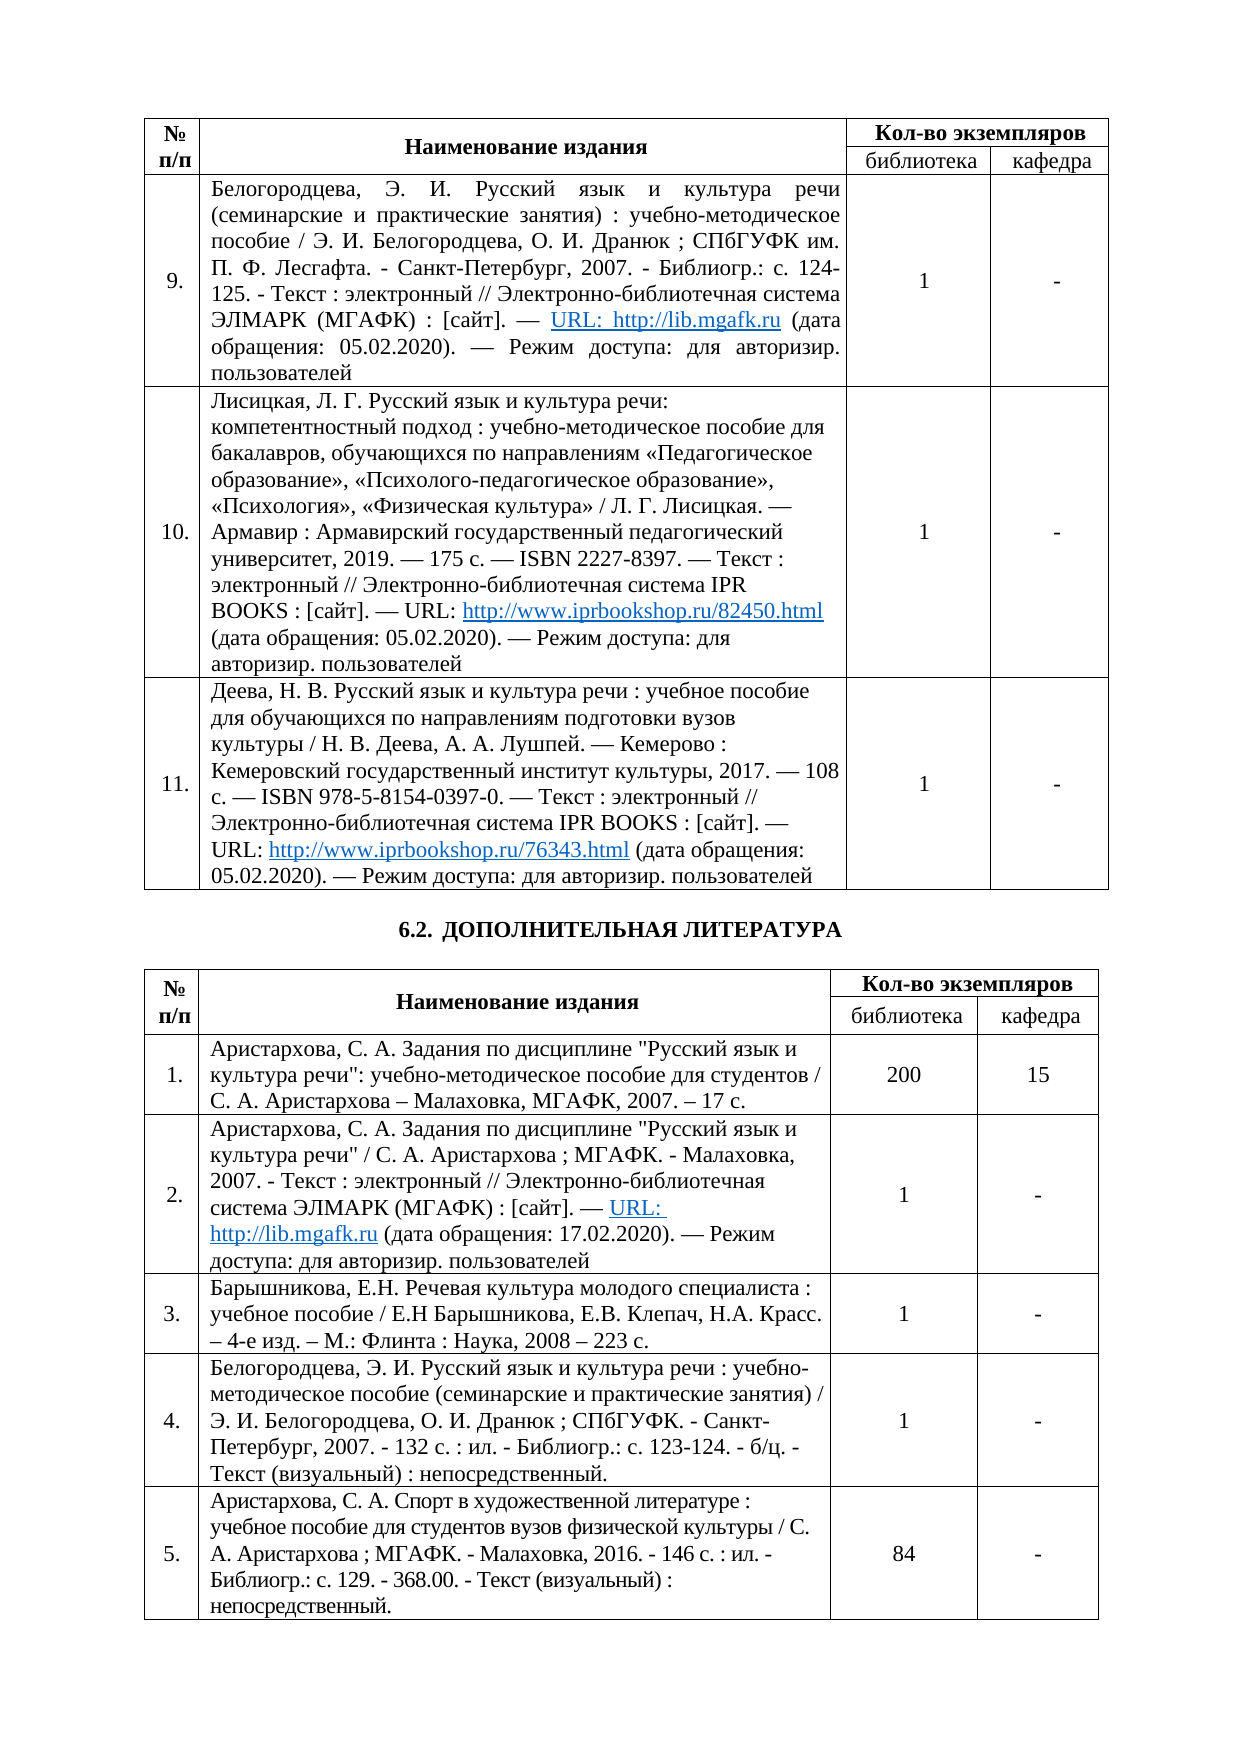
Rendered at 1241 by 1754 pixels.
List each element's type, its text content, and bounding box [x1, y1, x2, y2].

table_cell 10. [145, 387, 199, 677]
table_cell кафедра [991, 147, 1108, 174]
table_cell 1 [847, 678, 990, 888]
table_cell Белогородцева, Э. И. Русский язык и культура речи (семинарские и практические занятия) : учебно-методическое пособие / Э. И. Белогородцева, О. И. Дранюк ; СПбГУФК им. П. Ф. Лесгафта. - Санкт-Петербург, 2007. - Библиогр.: с. 124-125. - Текст : электронный // Электронно-библиотечная система ЭЛМАРК (МГАФК) : [сайт]. — URL: http://lib.mgafk.ru (дата обращения: 05.02.2020). — Режим доступа: для авторизир. пользователей [200, 175, 846, 386]
table_cell - [991, 175, 1108, 386]
table_cell 1 [847, 387, 990, 677]
table_cell - [991, 678, 1108, 888]
table_cell 9. [145, 175, 199, 386]
table_cell 1 [847, 175, 990, 386]
table_cell библиотека [847, 147, 990, 174]
table_cell библиотека [831, 997, 977, 1034]
table_cell - [978, 1487, 1098, 1619]
table_cell Деева, Н. В. Русский язык и культура речи : учебное пособие для обучающихся по направлениям подготовки вузов культуры / Н. В. Деева, А. А. Лушпей. — Кемерово : Кемеровский государственный институт культуры, 2017. — 108 c. — ISBN 978-5-8154-0397-0. — Текст : электронный // Электронно-библиотечная система IPR BOOKS : [сайт]. — URL: http://www.iprbookshop.ru/76343.html (дата обращения: 05.02.2020). — Режим доступа: для авторизир. пользователей [200, 678, 846, 888]
table_header № п/п [145, 119, 199, 174]
table_cell - [978, 1115, 1098, 1273]
table_cell 5. [145, 1487, 198, 1619]
table_cell 200 [831, 1035, 977, 1114]
table_cell кафедра [978, 997, 1098, 1034]
table_cell 4. [145, 1354, 198, 1486]
table_cell Аристархова, С. А. Спорт в художественной литературе : учебное пособие для студентов вузов физической культуры / С. А. Аристархова ; МГАФК. - Малаховка, 2016. - 146 с. : ил. - Библиогр.: с. 129. - 368.00. - Текст (визуальный) : непосредственный. [199, 1487, 830, 1619]
table_cell 84 [831, 1487, 977, 1619]
table_cell Аристархова, С. А. Задания по дисциплине "Русский язык и культура речи" / С. А. Аристархова ; МГАФК. - Малаховка, 2007. - Текст : электронный // Электронно-библиотечная система ЭЛМАРК (МГАФК) : [сайт]. — URL: http://lib.mgafk.ru (дата обращения: 17.02.2020). — Режим доступа: для авторизир. пользователей [199, 1115, 830, 1273]
table_header Кол-во экземпляров [847, 119, 1108, 146]
table_cell 3. [145, 1274, 198, 1353]
table_header Кол-во экземпляров [831, 970, 1098, 996]
table_cell Барышникова, Е.Н. Речевая культура молодого специалиста : учебное пособие / Е.Н Барышникова, Е.В. Клепач, Н.А. Красс. – 4-е изд. – М.: Флинта : Наука, 2008 – 223 с. [199, 1274, 830, 1353]
table_cell - [991, 387, 1108, 677]
table_cell - [978, 1274, 1098, 1353]
table_cell Аристархова, С. А. Задания по дисциплине "Русский язык и культура речи": учебно-методическое пособие для студентов / С. А. Аристархова – Малаховка, МГАФК, 2007. – 17 с. [199, 1035, 830, 1114]
table_cell 1 [831, 1115, 977, 1273]
table_cell Белогородцева, Э. И. Русский язык и культура речи : учебно-методическое пособие (семинарские и практические занятия) / Э. И. Белогородцева, О. И. Дранюк ; СПбГУФК. - Санкт-Петербург, 2007. - 132 с. : ил. - Библиогр.: с. 123-124. - б/ц. - Текст (визуальный) : непосредственный. [199, 1354, 830, 1486]
table_header № п/п [145, 970, 198, 1034]
table_cell 15 [978, 1035, 1098, 1114]
table_header Наименование издания [200, 119, 846, 174]
table_cell 1. [145, 1035, 198, 1114]
table_cell - [978, 1354, 1098, 1486]
table_cell 2. [145, 1115, 198, 1273]
table_cell 1 [831, 1354, 977, 1486]
table_cell 1 [831, 1274, 977, 1353]
table_cell Лисицкая, Л. Г. Русский язык и культура речи: компетентностный подход : учебно-методическое пособие для бакалавров, обучающихся по направлениям «Педагогическое образование», «Психолого-педагогическое образование», «Психология», «Физическая культура» / Л. Г. Лисицкая. — Армавир : Армавирский государственный педагогический университет, 2019. — 175 c. — ISBN 2227-8397. — Текст : электронный // Электронно-библиотечная система IPR BOOKS : [сайт]. — URL: http://www.iprbookshop.ru/82450.html (дата обращения: 05.02.2020). — Режим доступа: для авторизир. пользователей [200, 387, 846, 677]
list ДОПОЛНИТЕЛЬНАЯ ЛИТЕРАТУРА [118, 916, 1122, 942]
table_cell 11. [145, 678, 199, 888]
table_header Наименование издания [199, 970, 830, 1034]
